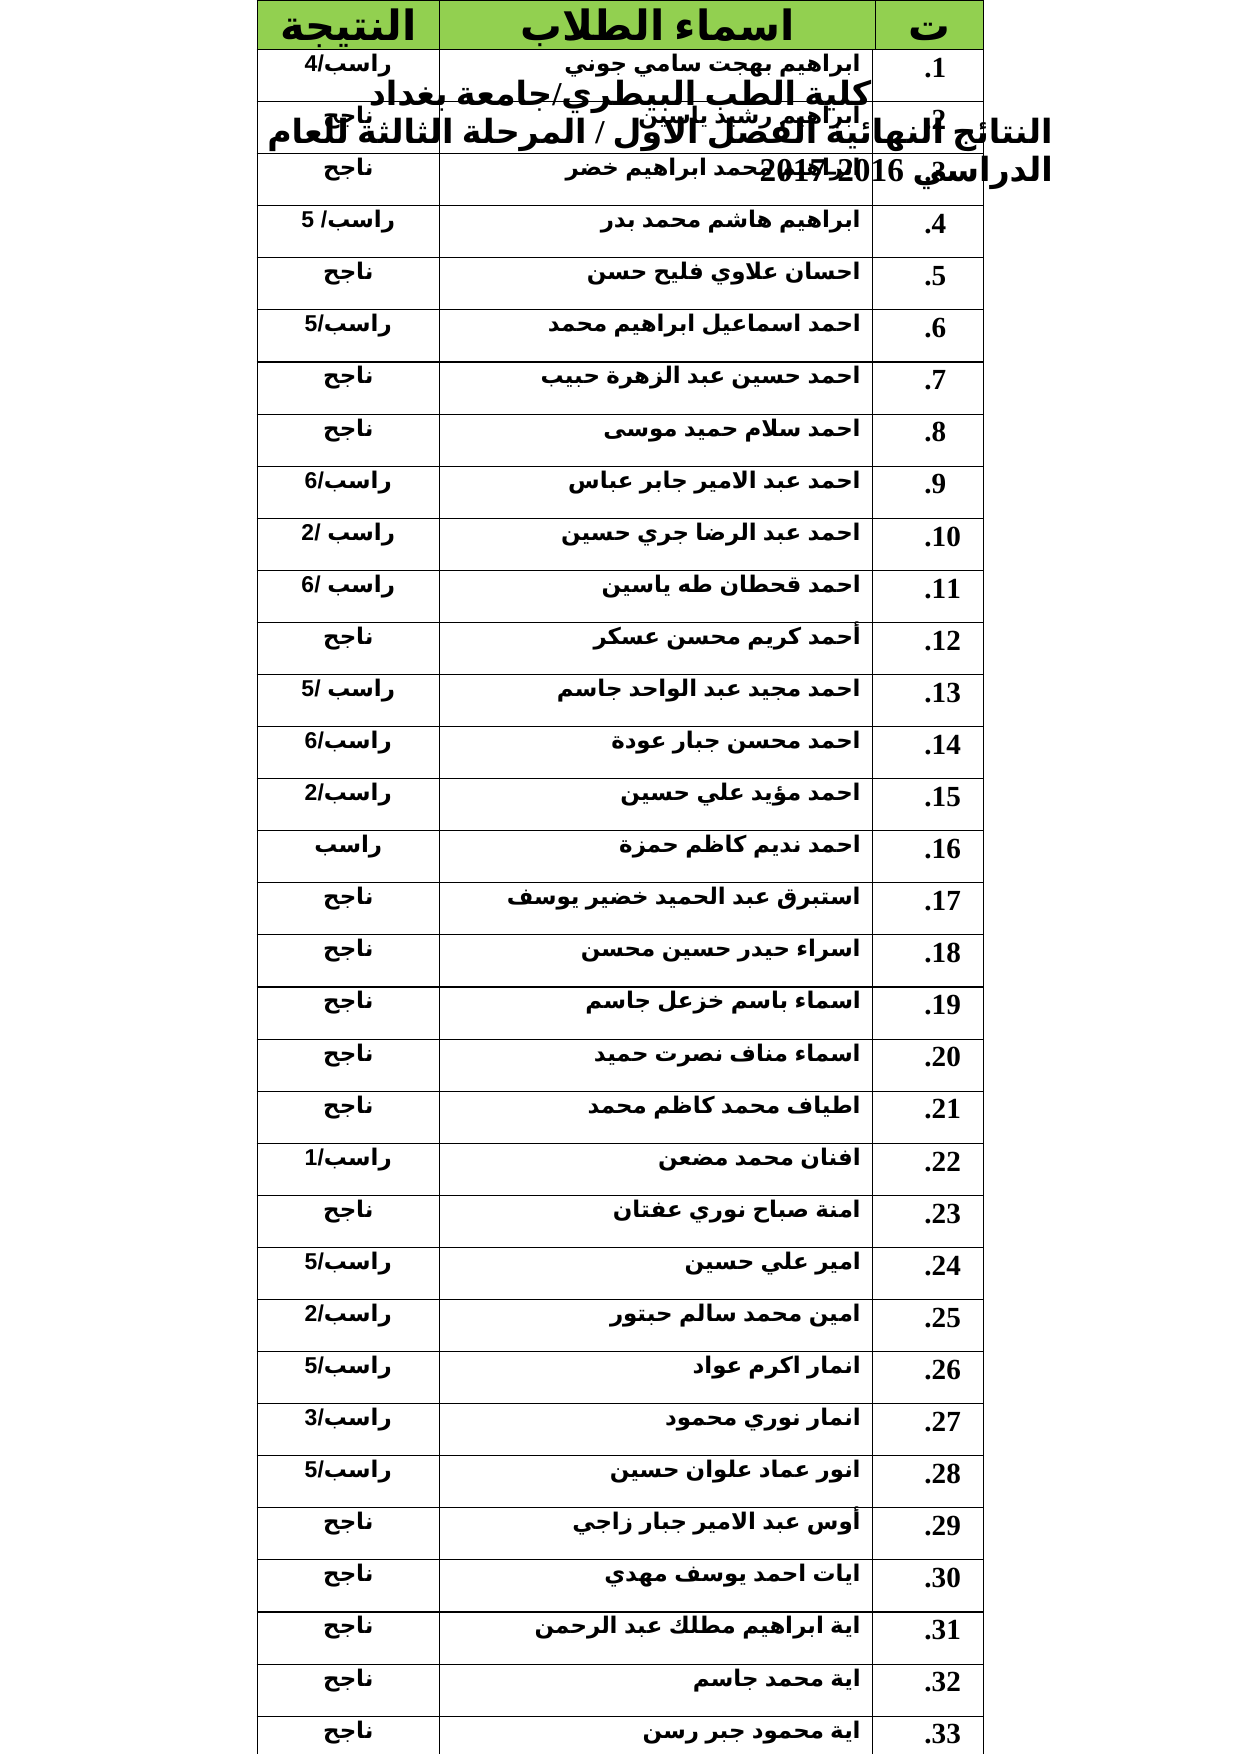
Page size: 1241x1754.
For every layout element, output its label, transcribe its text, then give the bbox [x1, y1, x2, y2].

table_cell احمد سلام حميد موسى [440, 415, 872, 466]
table_cell ناجح [258, 258, 439, 309]
table_cell [873, 1665, 983, 1716]
table_cell أوس عبد الامير جبار زاجي [440, 1508, 872, 1559]
table_cell [873, 675, 983, 726]
table_cell راسب/4 [258, 50, 439, 101]
table_cell [873, 1196, 983, 1247]
table_cell اسماء مناف نصرت حميد [440, 1040, 872, 1091]
table_cell [873, 1040, 983, 1091]
table_cell راسب /2 [258, 519, 439, 570]
table_cell [873, 1560, 983, 1611]
table_cell امير علي حسين [440, 1248, 872, 1299]
table_cell راسب/ 5 [258, 206, 439, 257]
table_cell ناجح [258, 363, 439, 413]
table_cell [873, 467, 983, 518]
table_cell ناجح [258, 1560, 439, 1611]
table_cell [873, 883, 983, 934]
table_cell [873, 1092, 983, 1143]
table_cell [873, 206, 983, 257]
table_cell اية محمود جبر رسن [440, 1717, 872, 1754]
table_cell راسب /5 [258, 675, 439, 726]
table_cell ابراهيم بهجت سامي جوني [440, 50, 872, 101]
table_cell [873, 1404, 983, 1455]
table_cell راسب [258, 831, 439, 882]
table_cell ابراهيم هاشم محمد بدر [440, 206, 872, 257]
table_cell راسب/5 [258, 1456, 439, 1507]
table_cell احمد حسين عبد الزهرة حبيب [440, 363, 872, 413]
table_cell راسب/3 [258, 1404, 439, 1455]
table_cell [873, 935, 983, 986]
table_cell انمار نوري محمود [440, 1404, 872, 1455]
table_cell امنة صباح نوري عفتان [440, 1196, 872, 1247]
table_cell ناجح [258, 1665, 439, 1716]
table_cell اية محمد جاسم [440, 1665, 872, 1716]
table_cell احمد اسماعيل ابراهيم محمد [440, 310, 872, 361]
table_cell [873, 50, 983, 101]
table_cell أحمد كريم محسن عسكر [440, 623, 872, 674]
table_cell [873, 1717, 983, 1754]
table_cell راسب/5 [258, 1248, 439, 1299]
table_cell استبرق عبد الحميد خضير يوسف [440, 883, 872, 934]
table_cell [873, 779, 983, 830]
table_cell ناجح [258, 1717, 439, 1754]
table_cell راسب /6 [258, 571, 439, 622]
table_cell ناجح [258, 102, 439, 153]
table_cell راسب/1 [258, 1144, 439, 1195]
table_cell ابراهيم محمد ابراهيم خضر [440, 154, 872, 205]
table_cell احمد عبد الرضا جري حسين [440, 519, 872, 570]
table_cell احمد نديم كاظم حمزة [440, 831, 872, 882]
table_cell احسان علاوي فليح حسن [440, 258, 872, 309]
table_cell [873, 1300, 983, 1351]
table_cell راسب/6 [258, 727, 439, 778]
table_cell راسب/2 [258, 779, 439, 830]
table_cell ناجح [258, 415, 439, 466]
table_cell [873, 1144, 983, 1195]
table_cell احمد قحطان طه ياسين [440, 571, 872, 622]
table_cell راسب/6 [258, 467, 439, 518]
table_cell احمد عبد الامير جابر عباس [440, 467, 872, 518]
table_cell ايات احمد يوسف مهدي [440, 1560, 872, 1611]
table_cell امين محمد سالم حبتور [440, 1300, 872, 1351]
table_cell افنان محمد مضعن [440, 1144, 872, 1195]
table_cell احمد محسن جبار عودة [440, 727, 872, 778]
table_cell ناجح [258, 935, 439, 986]
table_cell ناجح [258, 1196, 439, 1247]
table_cell اسراء حيدر حسين محسن [440, 935, 872, 986]
table_cell ناجح [258, 1508, 439, 1559]
table_cell ناجح [258, 988, 439, 1038]
table_cell [873, 102, 983, 153]
table_cell انور عماد علوان حسين [440, 1456, 872, 1507]
table_cell [873, 623, 983, 674]
table_cell اية ابراهيم مطلك عبد الرحمن [440, 1613, 872, 1663]
table_cell [873, 1456, 983, 1507]
table_cell ناجح [258, 1613, 439, 1663]
table_cell راسب/2 [258, 1300, 439, 1351]
table_cell ناجح [258, 623, 439, 674]
table_cell [873, 988, 983, 1038]
table_cell [873, 363, 983, 413]
table_cell راسب/5 [258, 1352, 439, 1403]
table_cell ابراهيم رشيد ياسين [440, 102, 872, 153]
table_cell [873, 1248, 983, 1299]
table_cell [873, 571, 983, 622]
table_cell ناجح [258, 154, 439, 205]
table_header اسماء الطلاب [440, 1, 875, 49]
table_cell [873, 415, 983, 466]
table_cell اسماء باسم خزعل جاسم [440, 988, 872, 1038]
table_cell اطياف محمد كاظم محمد [440, 1092, 872, 1143]
table_cell [873, 519, 983, 570]
table_cell [873, 310, 983, 361]
table_cell [873, 258, 983, 309]
table_cell ناجح [258, 1040, 439, 1091]
table_cell راسب/5 [258, 310, 439, 361]
table_cell [873, 831, 983, 882]
table_cell ناجح [258, 1092, 439, 1143]
table_cell [873, 1613, 983, 1663]
table_header النتيجة [258, 1, 439, 49]
table_cell [873, 1508, 983, 1559]
table_cell [873, 1352, 983, 1403]
table_cell احمد مؤيد علي حسين [440, 779, 872, 830]
table_cell انمار اكرم عواد [440, 1352, 872, 1403]
table_cell [873, 727, 983, 778]
table_cell ناجح [258, 883, 439, 934]
table_header ت [876, 1, 983, 49]
table_cell [873, 154, 983, 205]
table_cell احمد مجيد عبد الواحد جاسم [440, 675, 872, 726]
